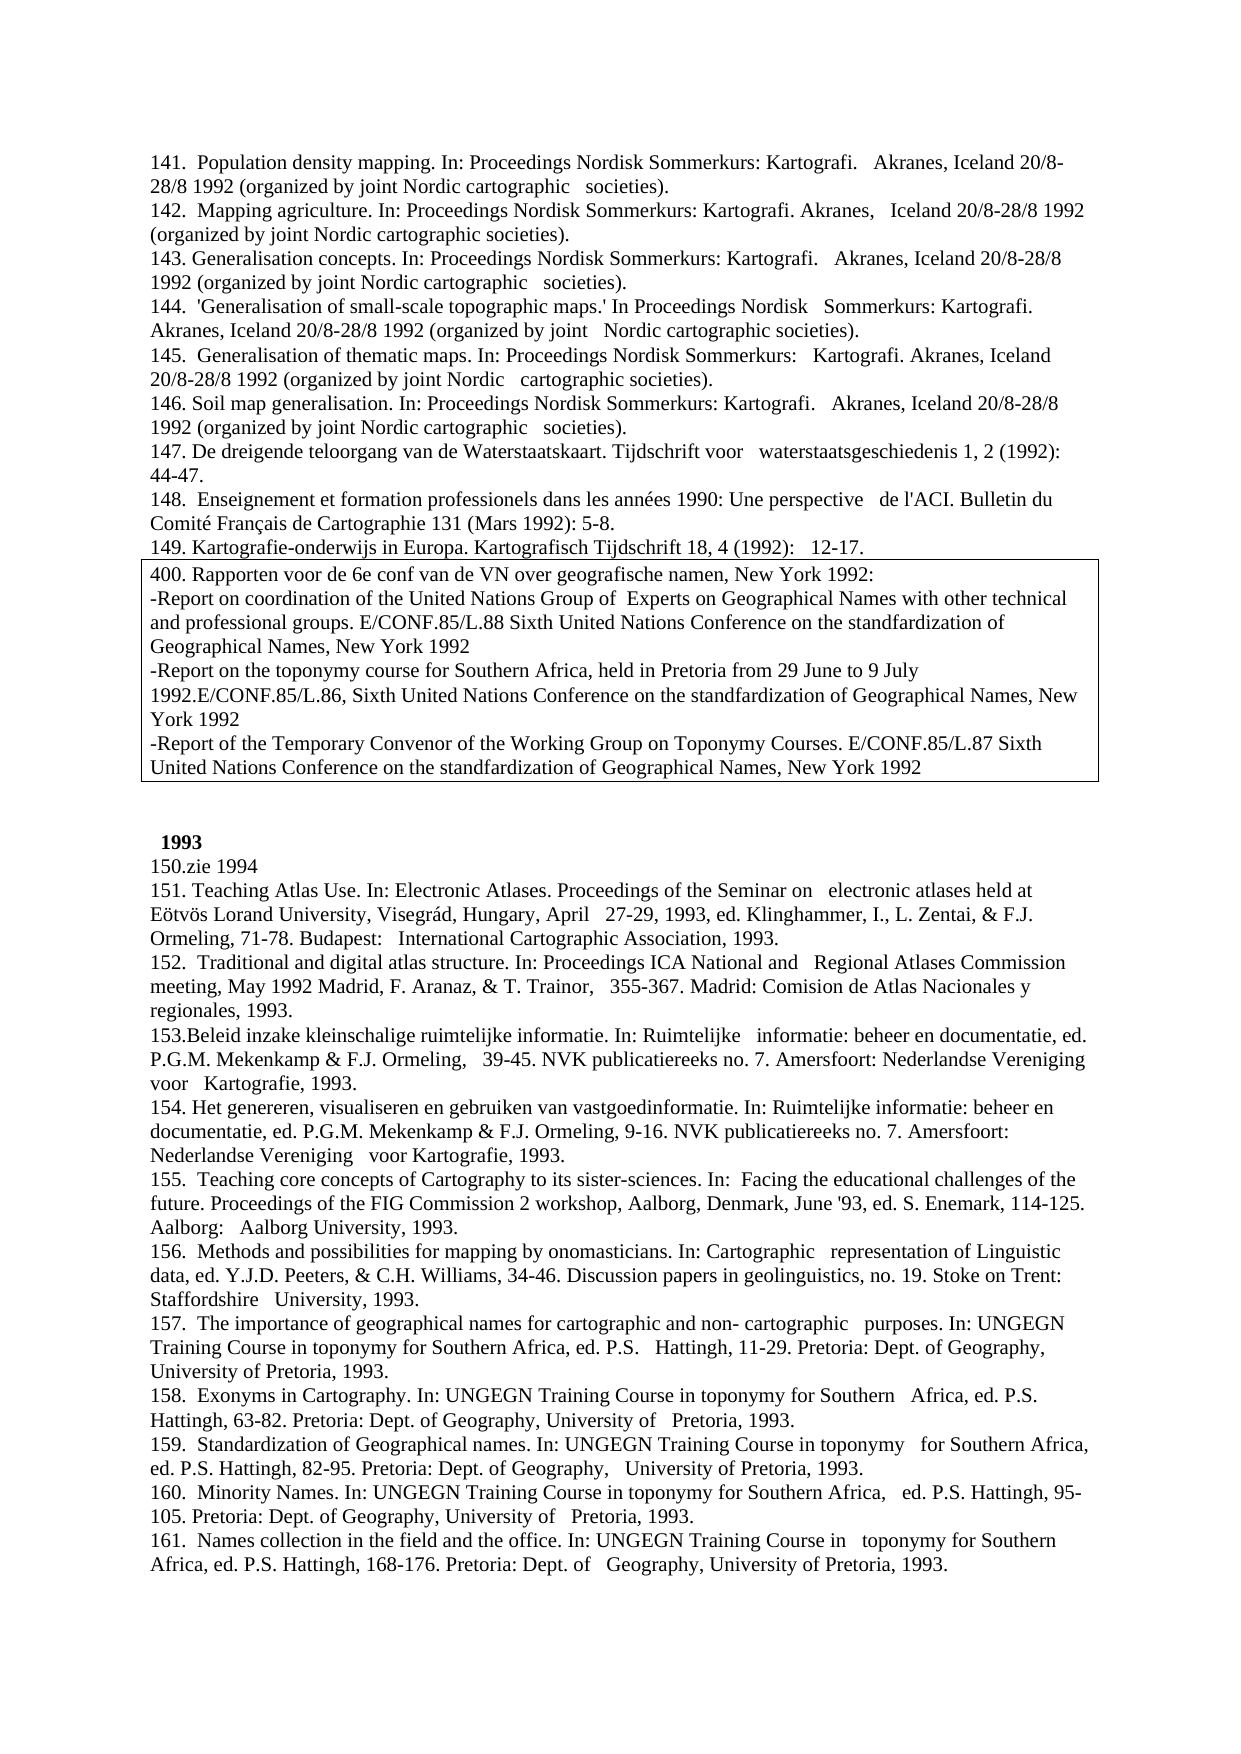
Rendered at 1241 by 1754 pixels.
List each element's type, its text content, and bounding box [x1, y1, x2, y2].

text 155. Teaching core concepts of Cartography to its sister-sciences. In: Facing the educational challenges of the future. Proceedings of the FIG Commission 2 workshop, Aalborg, Denmark, June '93, ed. S. Enemark, 114-125. Aalborg: Aalborg University, 1993. [150, 1167, 1090, 1239]
text 144. 'Generalisation of small-scale topographic maps.' In Proceedings Nordisk Sommerkurs: Kartografi. Akranes, Iceland 20/8-28/8 1992 (organized by joint Nordic cartographic societies). [150, 294, 1090, 342]
text 160. Minority Names. In: UNGEGN Training Course in toponymy for Southern Africa, ed. P.S. Hattingh, 95-105. Pretoria: Dept. of Geography, University of Pretoria, 1993. [150, 1480, 1090, 1528]
text 143. Generalisation concepts. In: Proceedings Nordisk Sommerkurs: Kartografi. Akranes, Iceland 20/8-28/8 1992 (organized by joint Nordic cartographic societies). [150, 246, 1090, 294]
text 161. Names collection in the field and the office. In: UNGEGN Training Course in toponymy for Southern Africa, ed. P.S. Hattingh, 168-176. Pretoria: Dept. of Geography, University of Pretoria, 1993. [150, 1528, 1090, 1576]
text 400. Rapporten voor de 6e conf van de VN over geografische namen, New York 1992: [142, 560, 1098, 586]
text 156. Methods and possibilities for mapping by onomasticians. In: Cartographic representation of Linguistic data, ed. Y.J.D. Peeters, & C.H. Williams, 34-46. Discussion papers in geolinguistics, no. 19. Stoke on Trent: Staffordshire University, 1993. [150, 1239, 1090, 1311]
text 148. Enseignement et formation professionels dans les années 1990: Une perspective de l'ACI. Bulletin du Comité Français de Cartographie 131 (Mars 1992): 5-8. [150, 487, 1090, 535]
text 142. Mapping agriculture. In: Proceedings Nordisk Sommerkurs: Kartografi. Akranes, Iceland 20/8-28/8 1992 (organized by joint Nordic cartographic societies). [150, 198, 1090, 246]
text 153.Beleid inzake kleinschalige ruimtelijke informatie. In: Ruimtelijke informatie: beheer en documentatie, ed. P.G.M. Mekenkamp & F.J. Ormeling, 39-45. NVK publicatiereeks no. 7. Amersfoort: Nederlandse Vereniging voor Kartografie, 1993. [150, 1022, 1090, 1095]
text 157. The importance of geographical names for cartographic and non- cartographic purposes. In: UNGEGN Training Course in toponymy for Southern Africa, ed. P.S. Hattingh, 11-29. Pretoria: Dept. of Geography, University of Pretoria, 1993. [150, 1311, 1090, 1383]
text 158. Exonyms in Cartography. In: UNGEGN Training Course in toponymy for Southern Africa, ed. P.S. Hattingh, 63-82. Pretoria: Dept. of Geography, University of Pretoria, 1993. [150, 1383, 1090, 1432]
text 147. De dreigende teloorgang van de Waterstaatskaart. Tijdschrift voor waterstaatsgeschiedenis 1, 2 (1992): 44-47. [150, 439, 1090, 487]
text -Report of the Temporary Convenor of the Working Group on Toponymy Courses. E/CONF.85/L.87 Sixth United Nations Conference on the standfardization of Geographical Names, New York 1992 [142, 727, 1098, 781]
text 150.zie 1994 [150, 854, 1090, 878]
text 152. Traditional and digital atlas structure. In: Proceedings ICA National and Regional Atlases Commission meeting, May 1992 Madrid, F. Aranaz, & T. Trainor, 355-367. Madrid: Comision de Atlas Nacionales y regionales, 1993. [150, 950, 1090, 1022]
text 154. Het genereren, visualiseren en gebruiken van vastgoedinformatie. In: Ruimtelijke informatie: beheer en documentatie, ed. P.G.M. Mekenkamp & F.J. Ormeling, 9-16. NVK publicatiereeks no. 7. Amersfoort: Nederlandse Vereniging voor Kartografie, 1993. [150, 1095, 1090, 1167]
text 149. Kartografie-onderwijs in Europa. Kartografisch Tijdschrift 18, 4 (1992): 12-17. [150, 535, 1090, 559]
text -Report on coordination of the United Nations Group of Experts on Geographical Names with other technical and professional groups. E/CONF.85/L.88 Sixth United Nations Conference on the standfardization of Geographical Names, New York 1992 [150, 586, 1090, 658]
text -Report on the toponymy course for Southern Africa, held in Pretoria from 29 June to 9 July 1992.E/CONF.85/L.86, Sixth United Nations Conference on the standfardization of Geographical Names, New York 1992 [150, 658, 1090, 727]
text 151. Teaching Atlas Use. In: Electronic Atlases. Proceedings of the Seminar on electronic atlases held at Eötvös Lorand University, Visegrád, Hungary, April 27-29, 1993, ed. Klinghammer, I., L. Zentai, & F.J. Ormeling, 71-78. Budapest: International Cartographic Association, 1993. [150, 878, 1090, 950]
text 159. Standardization of Geographical names. In: UNGEGN Training Course in toponymy for Southern Africa, ed. P.S. Hattingh, 82-95. Pretoria: Dept. of Geography, University of Pretoria, 1993. [150, 1432, 1090, 1480]
text 1993 [150, 830, 1090, 854]
text 141. Population density mapping. In: Proceedings Nordisk Sommerkurs: Kartografi. Akranes, Iceland 20/8-28/8 1992 (organized by joint Nordic cartographic societies). [150, 150, 1090, 198]
text 145. Generalisation of thematic maps. In: Proceedings Nordisk Sommerkurs: Kartografi. Akranes, Iceland 20/8-28/8 1992 (organized by joint Nordic cartographic societies). [150, 342, 1090, 391]
text 146. Soil map generalisation. In: Proceedings Nordisk Sommerkurs: Kartografi. Akranes, Iceland 20/8-28/8 1992 (organized by joint Nordic cartographic societies). [150, 391, 1090, 439]
